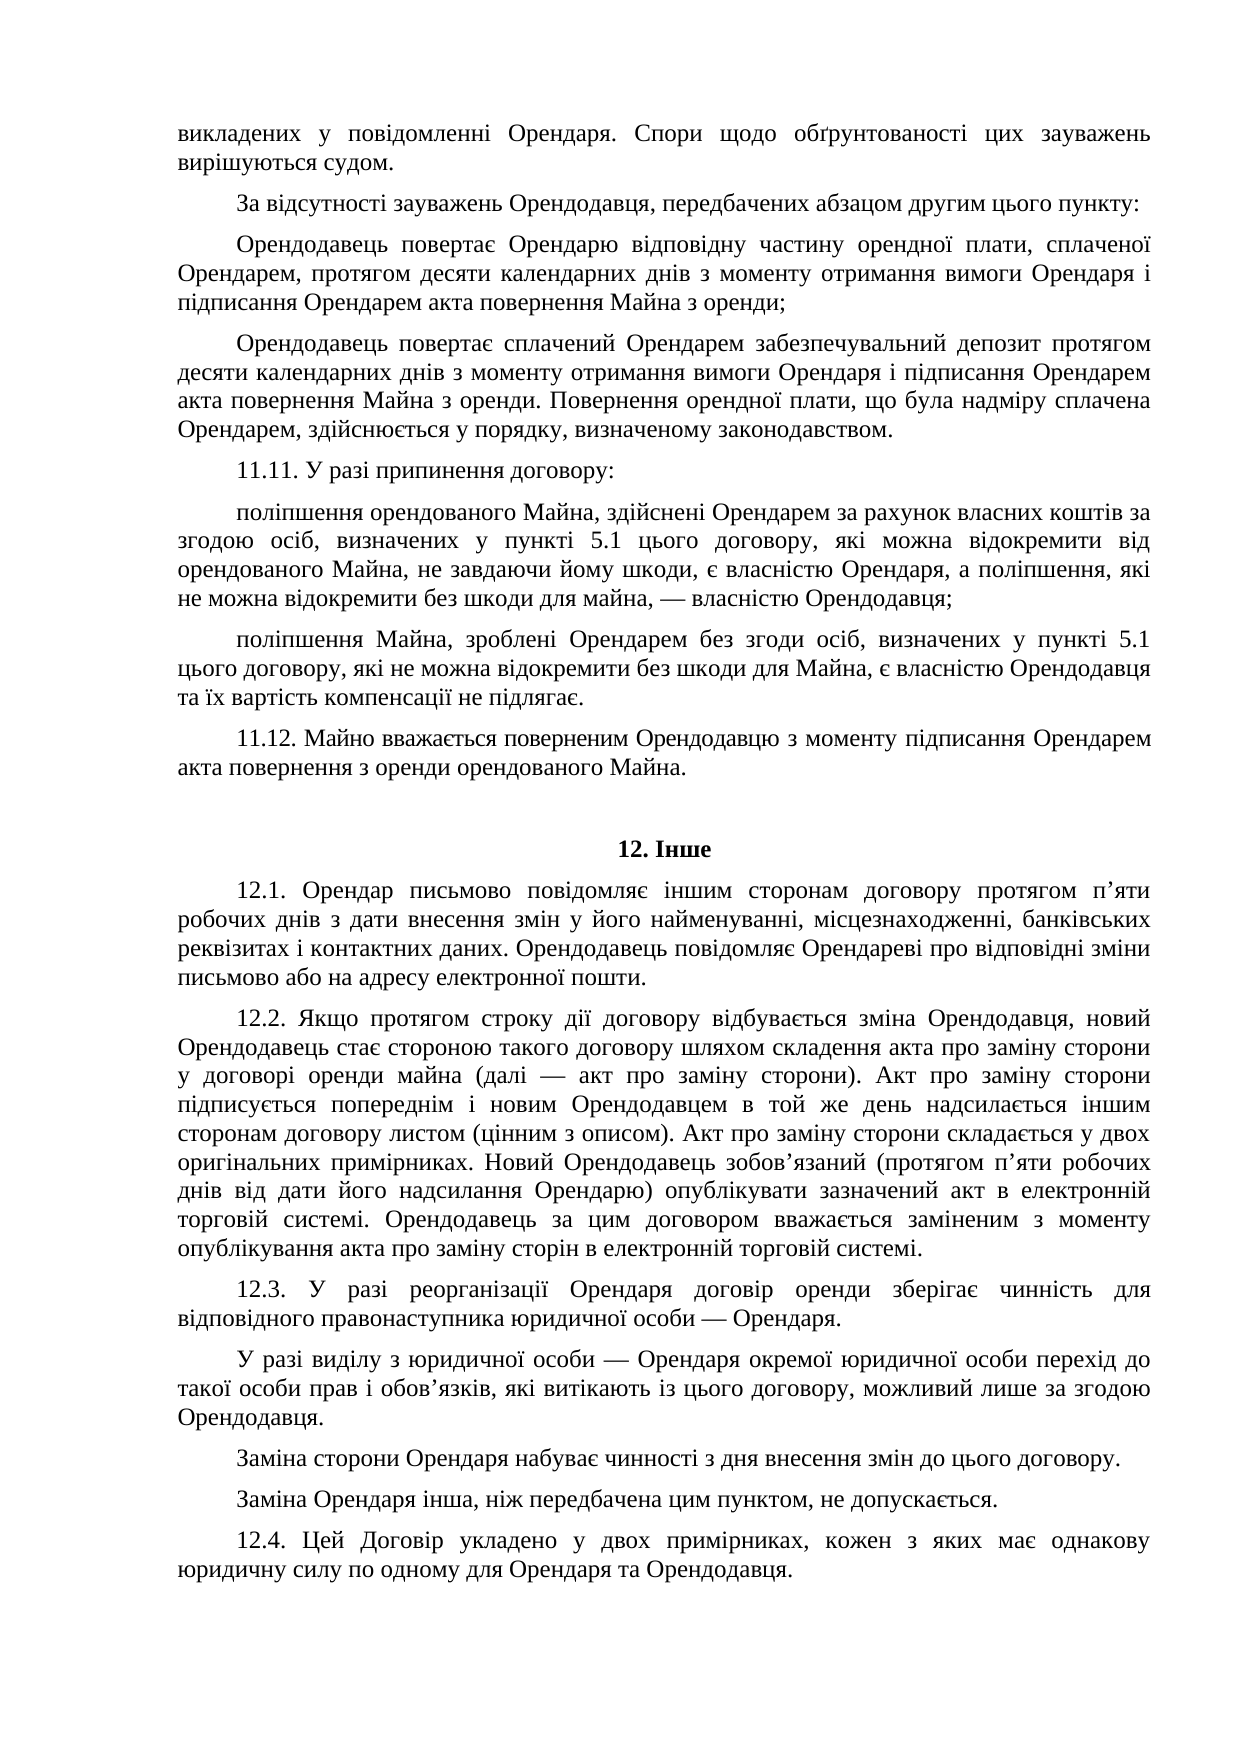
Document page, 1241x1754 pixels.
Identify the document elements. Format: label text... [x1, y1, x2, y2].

text 12. Інше [177, 834, 1152, 863]
text 11.12. Майно вважається поверненим Орендодавцю з моменту підписання Орендарем акта повернення з оренди орендованого Майна. [177, 723, 1152, 781]
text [177, 118, 1152, 176]
text У разі виділу з юридичної особи — Орендаря окремої юридичної особи перехід до такої особи прав і обов’язків, які витікають із цього договору, можливий лише за згодою Орендодавця. [177, 1344, 1152, 1431]
text поліпшення орендованого Майна, здійснені Орендарем за рахунок власних коштів за згодою осіб, визначених у пункті 5.1 цього договору, які можна відокремити від орендованого Майна, не завдаючи йому шкоди, є власністю Орендаря, а поліпшення, які не можна відокремити без шкоди для майна, — власністю Орендодавця; [177, 497, 1152, 612]
text Орендодавець повертає сплачений Орендарем забезпечувальний депозит протягом десяти календарних днів з моменту отримання вимоги Орендаря і підписання Орендарем акта повернення Майна з оренди. Повернення орендної плати, що була надміру сплачена Орендарем, здійснюється у порядку, визначеному законодавством. [177, 328, 1152, 443]
text Орендодавець повертає Орендарю відповідну частину орендної плати, сплаченої Орендарем, протягом десяти календарних днів з моменту отримання вимоги Орендаря і підписання Орендарем акта повернення Майна з оренди; [177, 229, 1152, 316]
text 11.11. У разі припинення договору: [177, 456, 1152, 484]
text 12.4. Цей Договір укладено у двох примірниках, кожен з яких має однакову юридичну силу по одному для Орендаря та Орендодавця. [177, 1526, 1152, 1583]
text 12.2. Якщо протягом строку дії договору відбувається зміна Орендодавця, новий Орендодавець стає стороною такого договору шляхом складення акта про заміну сторони у договорі оренди майна (далі — акт про заміну сторони). Акт про заміну сторони підписується попереднім і новим Орендодавцем в той же день надсилається іншим сторонам договору листом (цінним з описом). Акт про заміну сторони складається у двох оригінальних примірниках. Новий Орендодавець зобов’язаний (протягом п’яти робочих днів від дати його надсилання Орендарю) опублікувати зазначений акт в електронній торговій системі. Орендодавець за цим договором вважається заміненим з моменту опублікування акта про заміну сторін в електронній торговій системі. [177, 1003, 1152, 1262]
text Заміна Орендаря інша, ніж передбачена цим пунктом, не допускається. [177, 1484, 1152, 1513]
text 12.3. У разі реорганізації Орендаря договір оренди зберігає чинність для відповідного правонаступника юридичної особи — Орендаря. [177, 1274, 1152, 1332]
text 12.1. Орендар письмово повідомляє іншим сторонам договору протягом п’яти робочих днів з дати внесення змін у його найменуванні, місцезнаходженні, банківських реквізитах і контактних даних. Орендодавець повідомляє Орендареві про відповідні зміни письмово або на адресу електронної пошти. [177, 876, 1152, 991]
text поліпшення Майна, зроблені Орендарем без згоди осіб, визначених у пункті 5.1 цього договору, які не можна відокремити без шкоди для Майна, є власністю Орендодавця та їх вартість компенсації не підлягає. [177, 624, 1152, 711]
text Заміна сторони Орендаря набуває чинності з дня внесення змін до цього договору. [177, 1443, 1152, 1472]
text За відсутності зауважень Орендодавця, передбачених абзацом другим цього пункту: [177, 188, 1152, 217]
